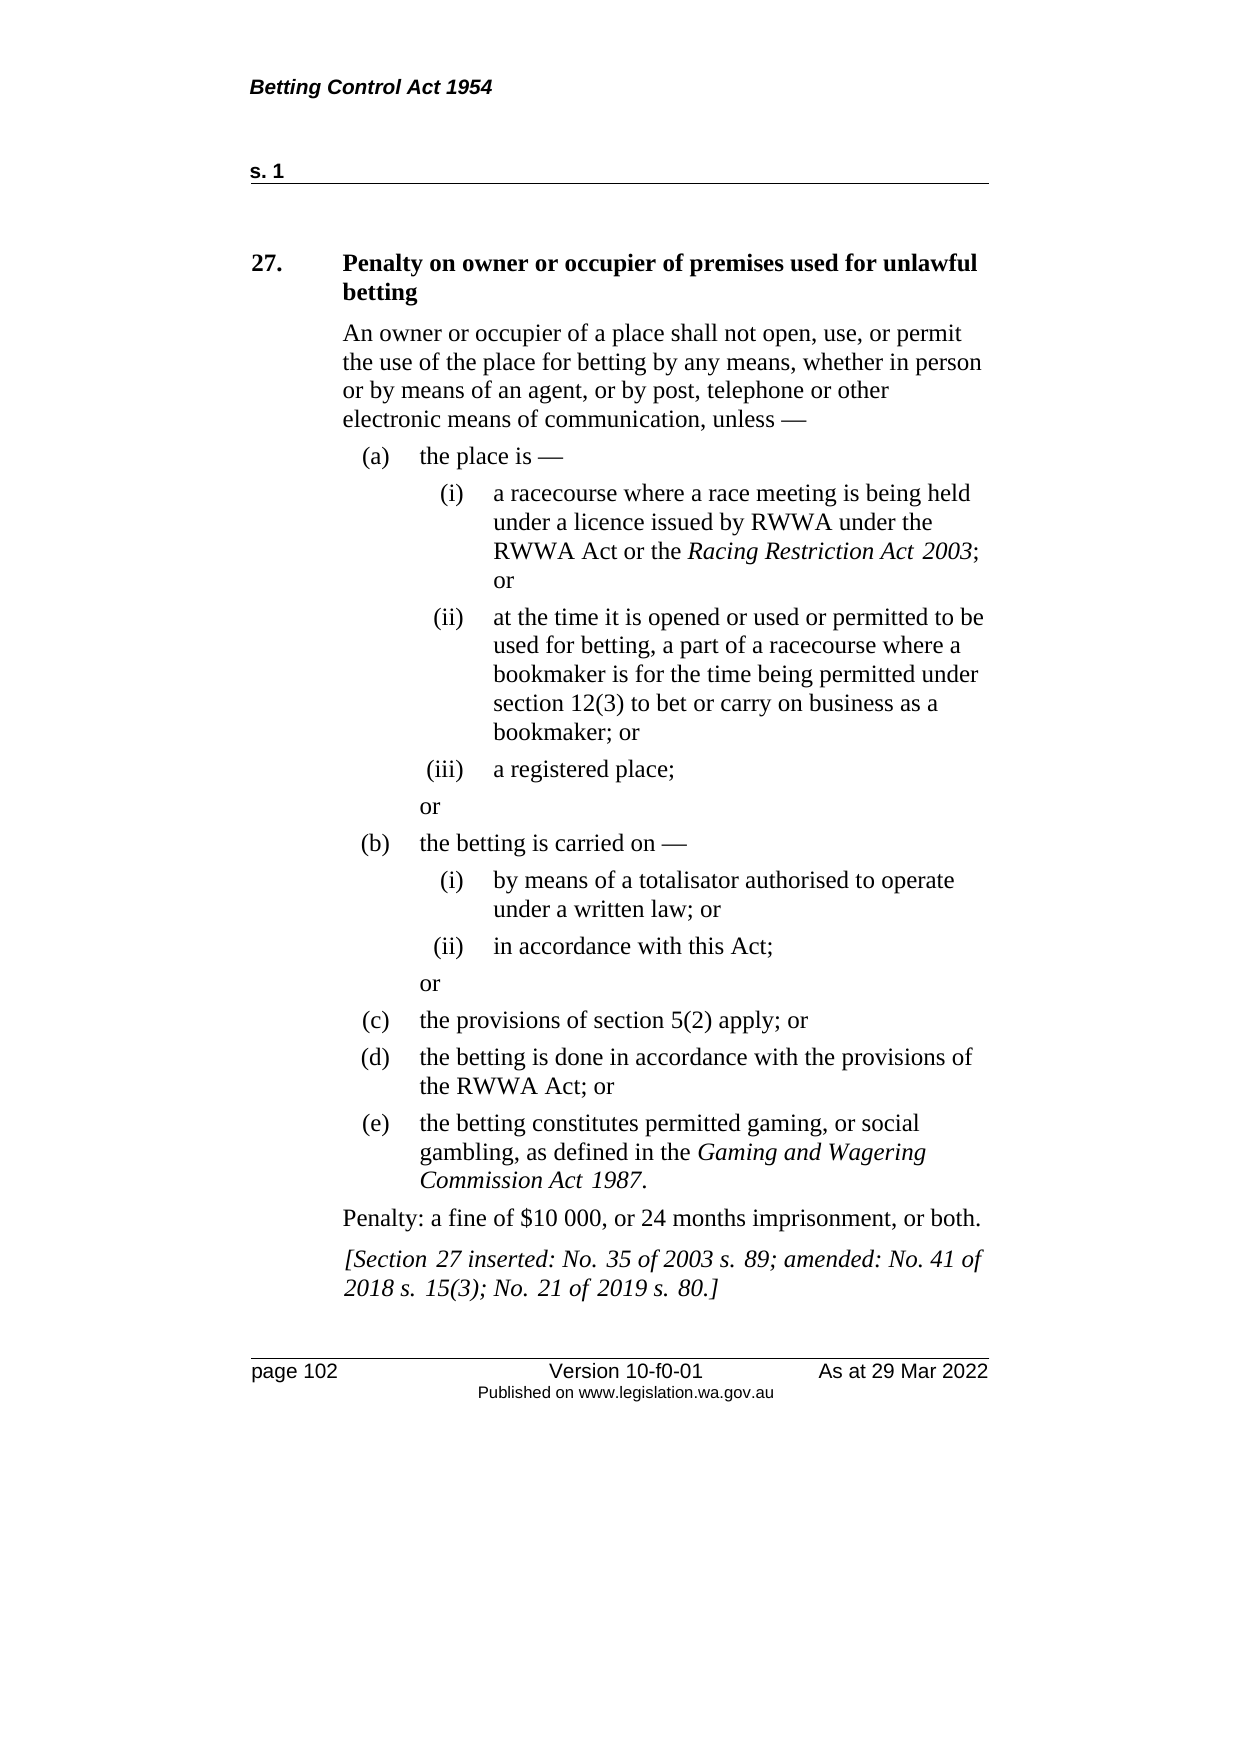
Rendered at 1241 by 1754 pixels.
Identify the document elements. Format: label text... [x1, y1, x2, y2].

text (c) the provisions of section 5(2) apply; or [251, 1005, 989, 1034]
text (iii) a registered place; [251, 754, 989, 783]
text (a) the place is — [251, 441, 989, 470]
text An owner or occupier of a place shall not open, use, or permit the use of the place for betting by any means, whether in person or by means of an agent, or by post, telephone or other electronic means of communication, unless — [251, 318, 989, 433]
text Penalty: a fine of $10 000, or 24 months imprisonment, or both. [251, 1203, 989, 1231]
text [Section 27 inserted: No. 35 of 2003 s. 89; amended: No. 41 of 2018 s. 15(3); No. 21 of 2019 s. 80.] [251, 1244, 989, 1301]
text (e) the betting constitutes permitted gaming, or social gambling, as defined in the Gaming and Wagering Commission Act 1987. [251, 1108, 989, 1194]
text or [251, 968, 989, 997]
subtitle 27. Penalty on owner or occupier of premises used for unlawful betting [251, 248, 989, 306]
text (ii) at the time it is opened or used or permitted to be used for betting, a part of a racecourse where a bookmaker is for the time being permitted under section 12(3) to bet or carry on business as a bookmaker; or [251, 602, 989, 746]
text (ii) in accordance with this Act; [251, 931, 989, 960]
text (b) the betting is carried on — [251, 828, 989, 857]
text (i) by means of a totalisator authorised to operate under a written law; or [251, 865, 989, 923]
text or [251, 791, 989, 820]
text (i) a racecourse where a race meeting is being held under a licence issued by RWWA under the RWWA Act or the Racing Restriction Act 2003; or [251, 478, 989, 593]
text (d) the betting is done in accordance with the provisions of the RWWA Act; or [251, 1042, 989, 1100]
